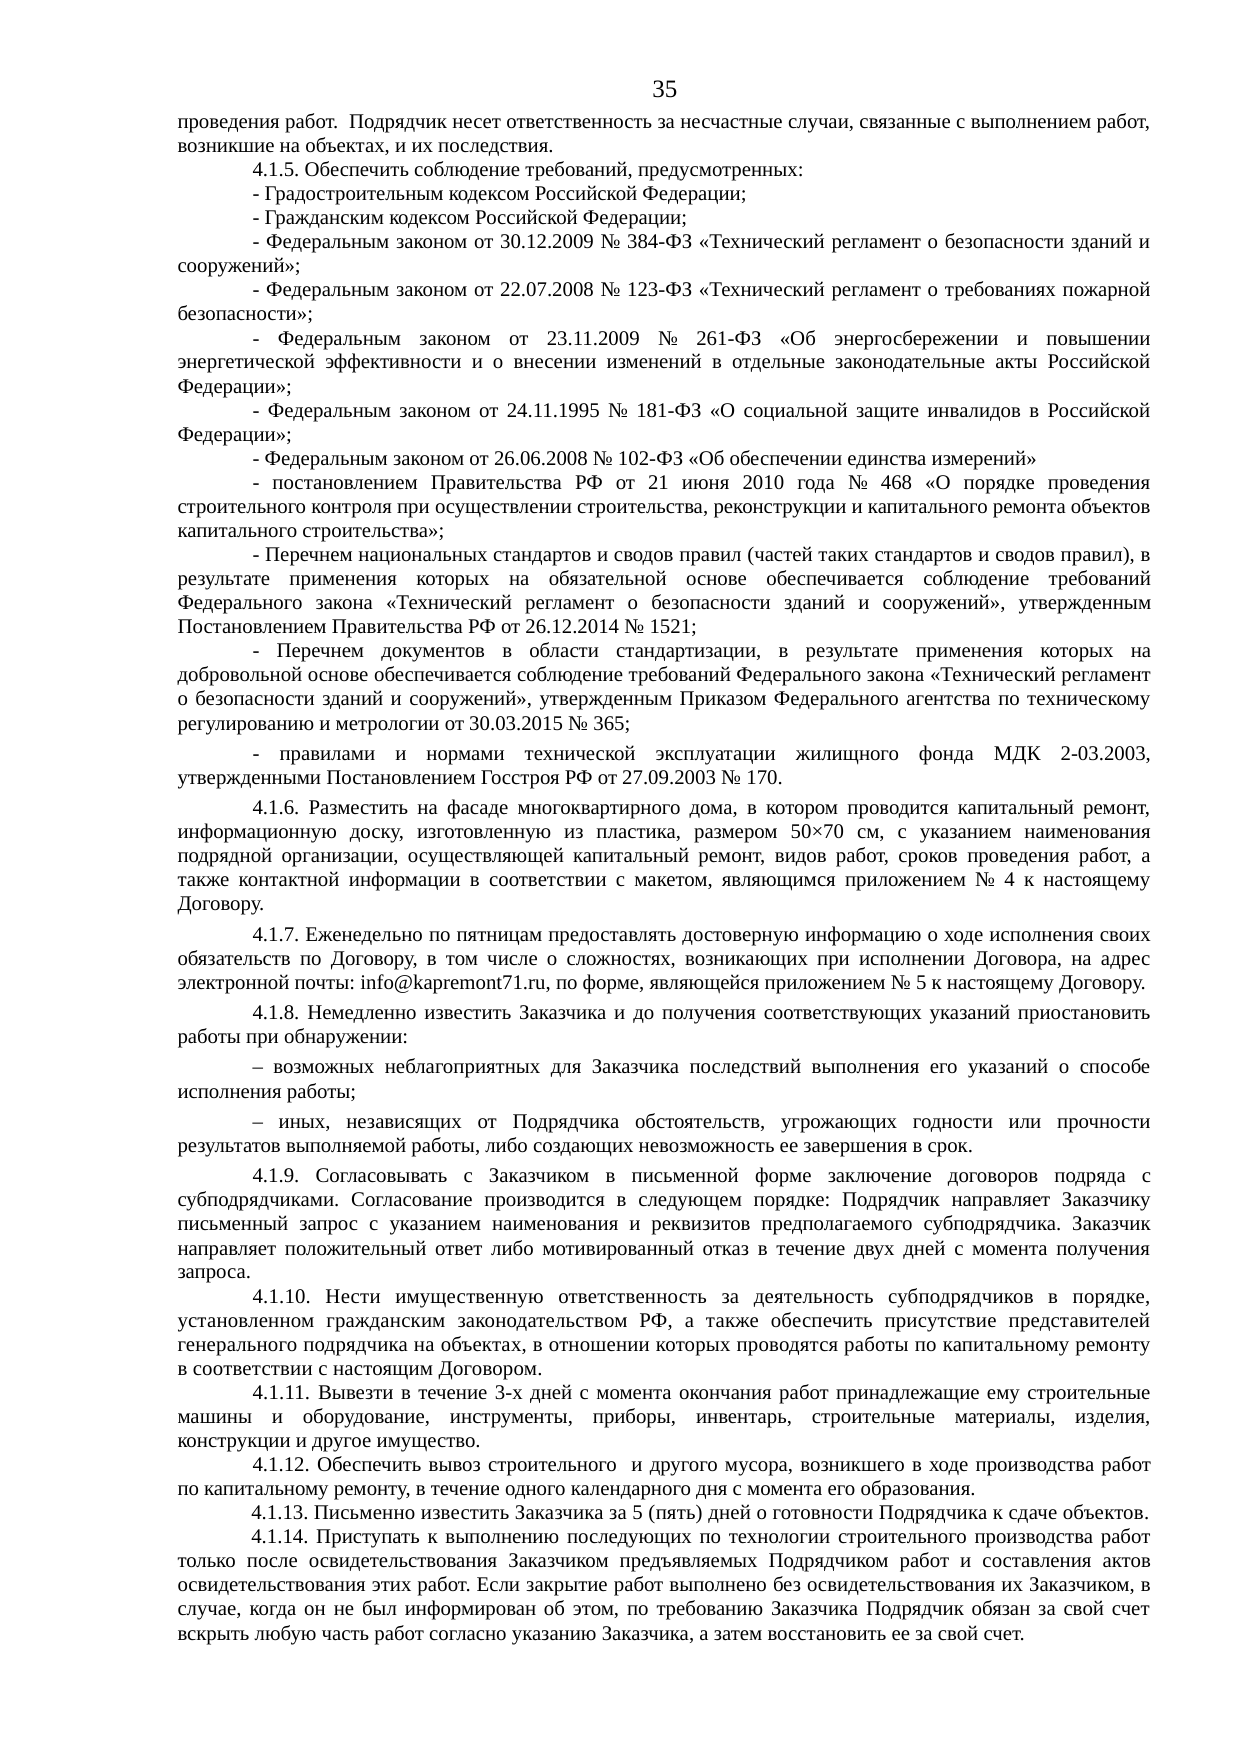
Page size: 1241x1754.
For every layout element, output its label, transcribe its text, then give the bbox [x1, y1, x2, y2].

text 4.1.7. Еженедельно по пятницам предоставлять достоверную информацию о ходе исполнения своих обязательств по Договору, в том числе о сложностях, возникающих при исполнении Договора, на адрес электронной почты: info@kapremont71.ru, по форме, являющейся приложением № 5 к настоящему Договору. [177, 922, 1152, 994]
text 4.1.11. Вывезти в течение 3-х дней с момента окончания работ принадлежащие ему строительные машины и оборудование, инструменты, приборы, инвентарь, строительные материалы, изделия, конструкции и другое имущество. [177, 1380, 1152, 1452]
text 4.1.13. Письменно известить Заказчика за 5 (пять) дней о готовности Подрядчика к сдаче объектов. [177, 1500, 1152, 1524]
text - Федеральным законом от 30.12.2009 № 384-ФЗ «Технический регламент о безопасности зданий и сооружений»; [177, 229, 1152, 277]
text 4.1.9. Согласовывать с Заказчиком в письменной форме заключение договоров подряда с субподрядчиками. Согласование производится в следующем порядке: Подрядчик направляет Заказчику письменный запрос с указанием наименования и реквизитов предполагаемого субподрядчика. Заказчик направляет положительный ответ либо мотивированный отказ в течение двух дней с момента получения запроса. [177, 1163, 1152, 1283]
text - Градостроительным кодексом Российской Федерации; [177, 181, 1152, 205]
text 4.1.12. Обеспечить вывоз строительного и другого мусора, возникшего в ходе производства работ по капитальному ремонту, в течение одного календарного дня с момента его образования. [177, 1452, 1152, 1500]
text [177, 109, 1152, 157]
text - Федеральным законом от 22.07.2008 № 123-ФЗ «Технический регламент о требованиях пожарной безопасности»; [177, 277, 1152, 325]
text – иных, независящих от Подрядчика обстоятельств, угрожающих годности или прочности результатов выполняемой работы, либо создающих невозможность ее завершения в срок. [177, 1109, 1152, 1157]
text 4.1.8. Немедленно известить Заказчика и до получения соответствующих указаний приостановить работы при обнаружении: [177, 1000, 1152, 1048]
text - Федеральным законом от 23.11.2009 № 261-ФЗ «Об энергосбережении и повышении энергетической эффективности и о внесении изменений в отдельные законодательные акты Российской Федерации»; [177, 325, 1152, 398]
text - Федеральным законом от 26.06.2008 № 102-ФЗ «Об обеспечении единства измерений» [177, 446, 1152, 470]
text - Перечнем национальных стандартов и сводов правил (частей таких стандартов и сводов правил), в результате применения которых на обязательной основе обеспечивается соблюдение требований Федерального закона «Технический регламент о безопасности зданий и сооружений», утвержденным Постановлением Правительства РФ от 26.12.2014 № 1521; [177, 542, 1152, 638]
text - Перечнем документов в области стандартизации, в результате применения которых на добровольной основе обеспечивается соблюдение требований Федерального закона «Технический регламент о безопасности зданий и сооружений», утвержденным Приказом Федерального агентства по техническому регулированию и метрологии от 30.03.2015 № 365; [177, 638, 1152, 734]
text - правилами и нормами технической эксплуатации жилищного фонда МДК 2-03.2003, утвержденными Постановлением Госстроя РФ от 27.09.2003 № 170. [177, 741, 1152, 789]
text 4.1.14. Приступать к выполнению последующих по технологии строительного производства работ только после освидетельствования Заказчиком предъявляемых Подрядчиком работ и составления актов освидетельствования этих работ. Если закрытие работ выполнено без освидетельствования их Заказчиком, в случае, когда он не был информирован об этом, по требованию Заказчика Подрядчик обязан за свой счет вскрыть любую часть работ согласно указанию Заказчика, а затем восстановить ее за свой счет. [177, 1524, 1152, 1644]
text 4.1.10. Нести имущественную ответственность за деятельность субподрядчиков в порядке, установленном гражданским законодательством РФ, а также обеспечить присутствие представителей генерального подрядчика на объектах, в отношении которых проводятся работы по капитальному ремонту в соответствии с настоящим Договором. [177, 1283, 1152, 1380]
text - Федеральным законом от 24.11.1995 № 181-ФЗ «О социальной защите инвалидов в Российской Федерации»; [177, 398, 1152, 446]
text - Гражданским кодексом Российской Федерации; [177, 205, 1152, 229]
text – возможных неблагоприятных для Заказчика последствий выполнения его указаний о способе исполнения работы; [177, 1054, 1152, 1103]
text 4.1.6. Разместить на фасаде многоквартирного дома, в котором проводится капитальный ремонт, информационную доску, изготовленную из пластика, размером 50×70 см, с указанием наименования подрядной организации, осуществляющей капитальный ремонт, видов работ, сроков проведения работ, а также контактной информации в соответствии с макетом, являющимся приложением № 4 к настоящему Договору. [177, 795, 1152, 915]
text 4.1.5. Обеспечить соблюдение требований, предусмотренных: [177, 157, 1152, 181]
text - постановлением Правительства РФ от 21 июня 2010 года № 468 «О порядке проведения строительного контроля при осуществлении строительства, реконструкции и капитального ремонта объектов капитального строительства»; [177, 470, 1152, 542]
